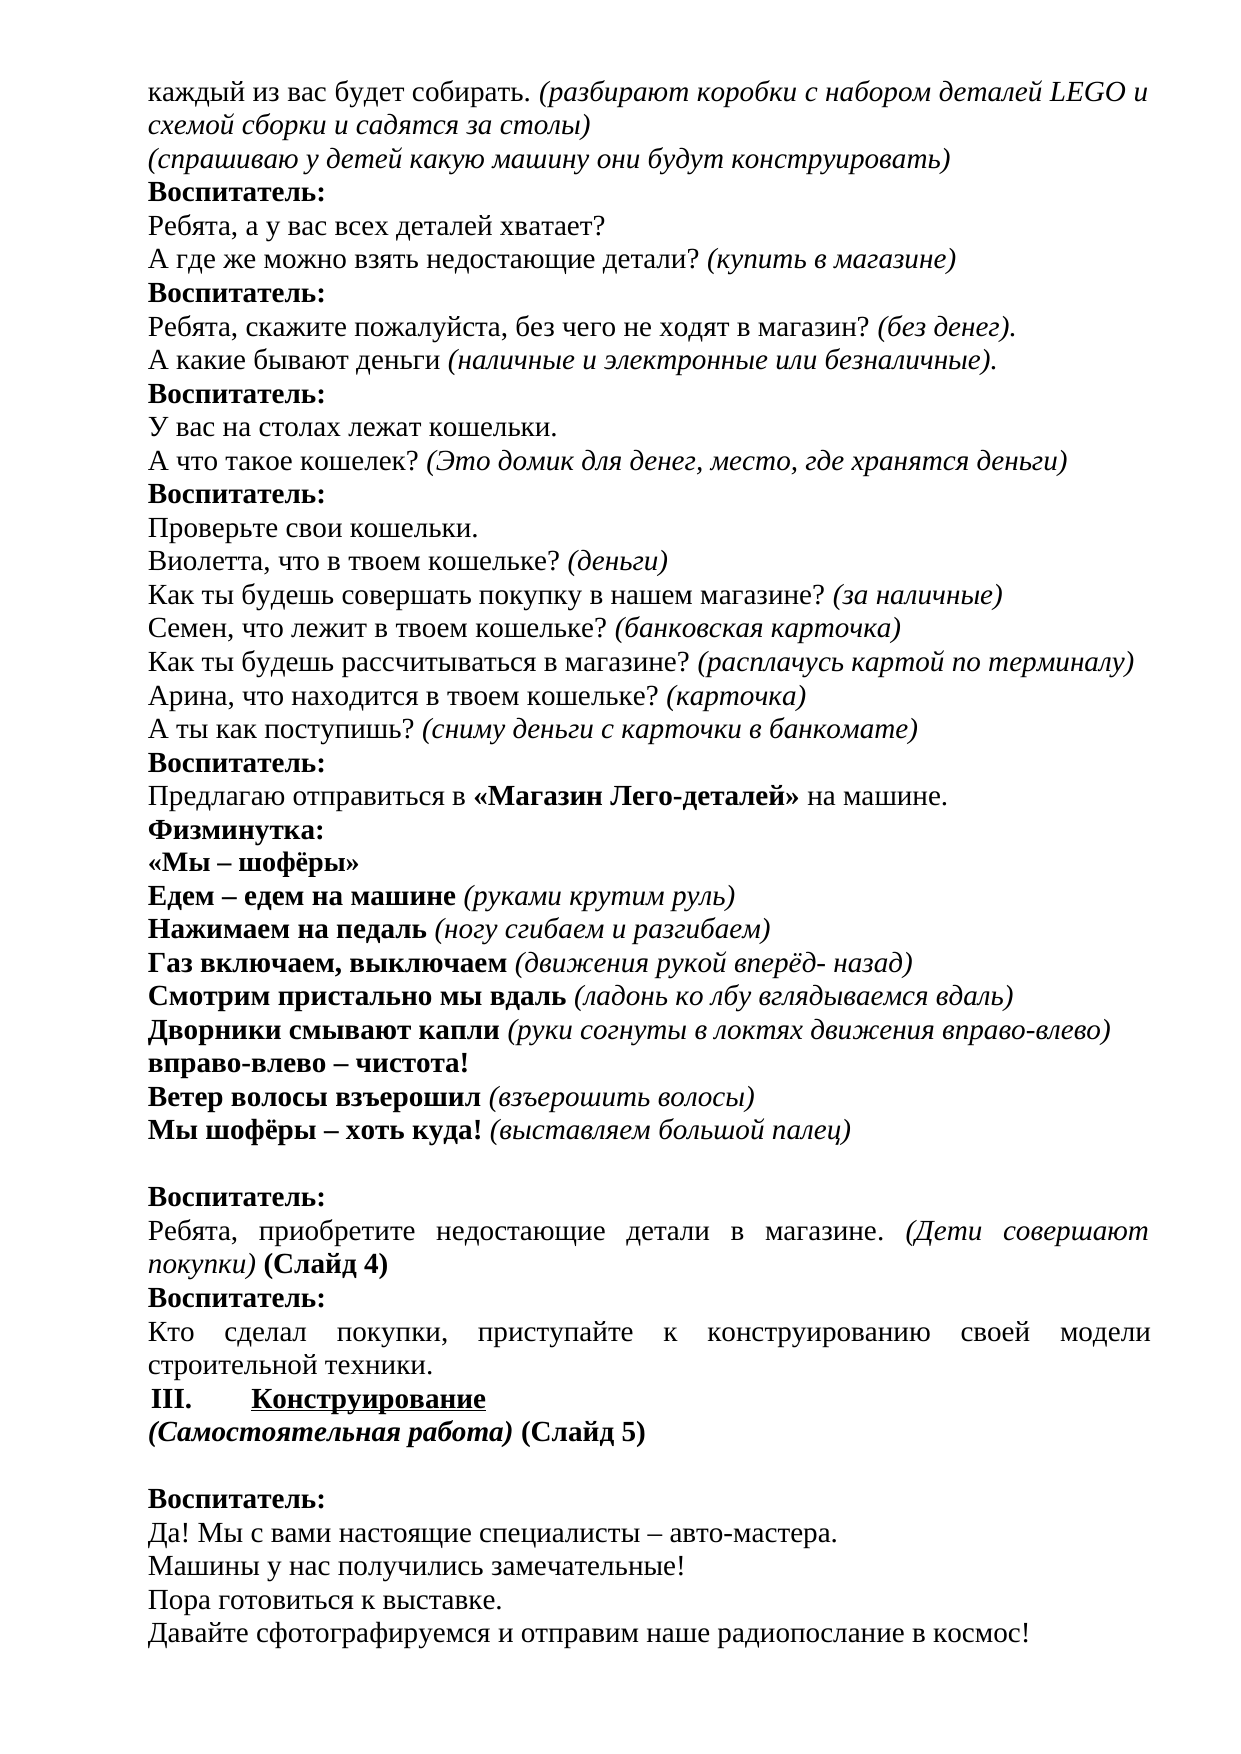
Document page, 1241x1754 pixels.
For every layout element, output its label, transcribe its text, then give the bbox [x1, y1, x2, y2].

text Виолетта, что в твоем кошельке? (деньги) [148, 543, 1152, 577]
text Нажимаем на педаль (ногу сгибаем и разгибаем) [148, 911, 1152, 945]
text А какие бывают деньги (наличные и электронные или безналичные). [148, 342, 1152, 376]
text Ребята, скажите пожалуйста, без чего не ходят в магазин? (без денег). [148, 309, 1152, 342]
text Дворники смывают капли (руки согнуты в локтях движения вправо-влево) [148, 1012, 1152, 1045]
text А где же можно взять недостающие детали? (купить в магазине) [148, 242, 1152, 275]
text Предлагаю отправиться в «Магазин Лего-деталей» на машине. [148, 778, 1152, 812]
text Давайте сфотографируемся и отправим наше радиопослание в космос! [148, 1616, 1152, 1649]
text Воспитатель: [148, 376, 1152, 409]
text Ребята, а у вас всех деталей хватает? [148, 208, 1152, 242]
text Физминутка: [148, 812, 1152, 845]
text «Мы – шофёры» [148, 845, 1152, 878]
text Воспитатель: [148, 275, 1152, 309]
text Воспитатель: [148, 1481, 1152, 1515]
text А ты как поступишь? (сниму деньги с карточки в банкомате) [148, 711, 1152, 745]
text Мы шофёры – хоть куда! (выставляем большой палец) [148, 1112, 1152, 1146]
text Кто сделал покупки, приступайте к конструированию своей модели строительной техники. [148, 1314, 1152, 1381]
text (спрашиваю у детей какую машину они будут конструировать) [148, 141, 1152, 174]
text Как ты будешь рассчитываться в магазине? (расплачусь картой по терминалу) [148, 644, 1152, 678]
text (Самостоятельная работа) (Слайд 5) [148, 1414, 1152, 1448]
text Воспитатель: [148, 476, 1152, 510]
text Да! Мы с вами настоящие специалисты – авто-мастера. [148, 1515, 1152, 1548]
text Пора готовиться к выставке. [148, 1582, 1152, 1616]
text Едем – едем на машине (руками крутим руль) [148, 878, 1152, 911]
text Машины у нас получились замечательные! [148, 1548, 1152, 1582]
text Воспитатель: [148, 1179, 1152, 1213]
text Как ты будешь совершать покупку в нашем магазине? (за наличные) [148, 577, 1152, 611]
text Воспитатель: [148, 745, 1152, 778]
text Семен, что лежит в твоем кошельке? (банковская карточка) [148, 611, 1152, 644]
text Ребята, приобретите недостающие детали в магазине. (Дети совершают покупки) (Слайд 4) [148, 1213, 1152, 1280]
text Ветер волосы взъерошил (взъерошить волосы) [148, 1079, 1152, 1112]
text У вас на столах лежат кошельки. [148, 409, 1152, 443]
text А что такое кошелек? (Это домик для денег, место, где хранятся деньги) [148, 443, 1152, 476]
text Газ включаем, выключаем (движения рукой вперёд- назад) [148, 945, 1152, 978]
text Воспитатель: [148, 174, 1152, 208]
text вправо-влево – чистота! [148, 1045, 1152, 1079]
text Проверьте свои кошельки. [148, 510, 1152, 543]
text Воспитатель: [148, 1280, 1152, 1314]
text Смотрим пристально мы вдаль (ладонь ко лбу вглядываемся вдаль) [148, 978, 1152, 1012]
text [148, 74, 1152, 141]
text Арина, что находится в твоем кошельке? (карточка) [148, 678, 1152, 711]
list Конструирование [148, 1381, 1152, 1414]
